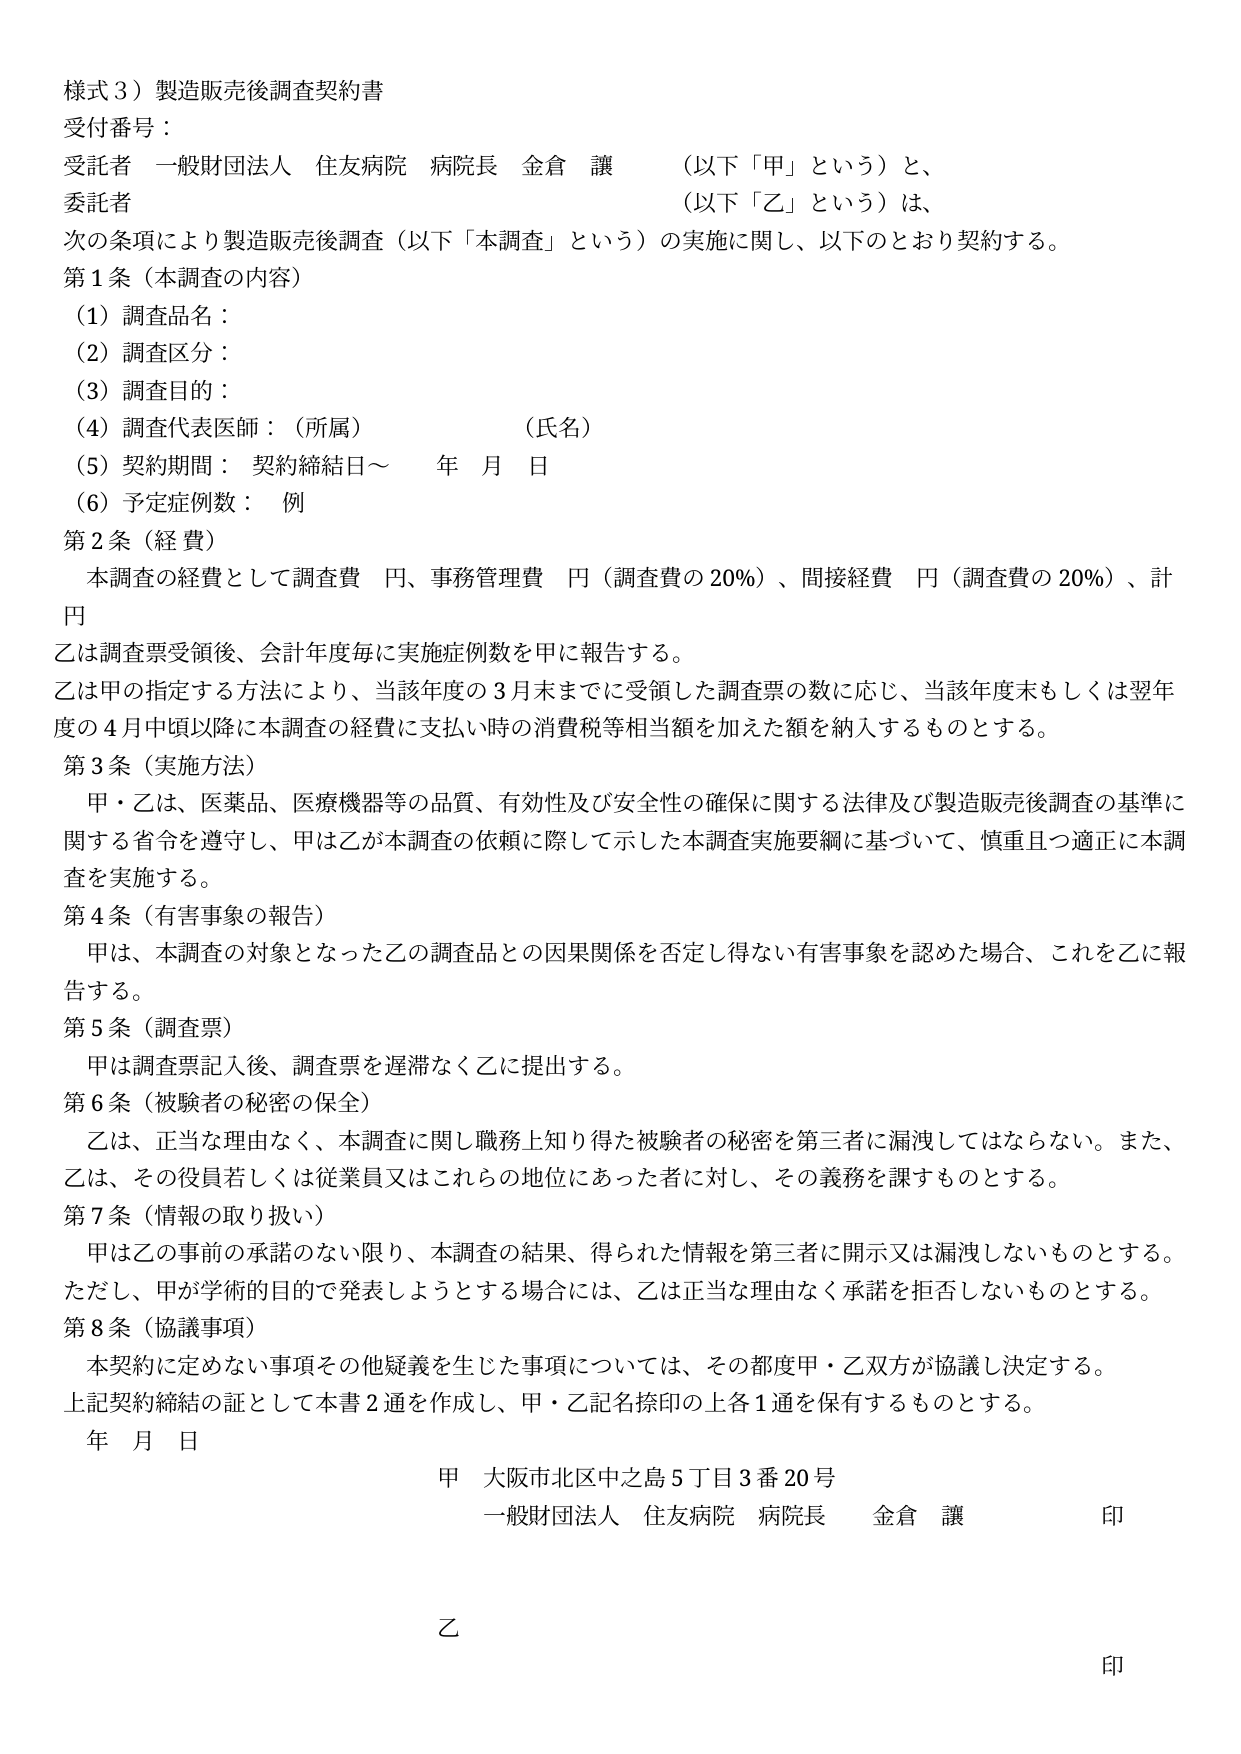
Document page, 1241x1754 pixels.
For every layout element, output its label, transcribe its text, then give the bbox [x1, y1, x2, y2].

text 本調査の経費として調査費 円、事務管理費 円（調査費の20%）、間接経費 円（調査費の20%）、計 円 [63, 558, 1187, 633]
text 第6条（被験者の秘密の保全） [63, 1083, 1187, 1121]
text 乙は調査票受領後、会計年度毎に実施症例数を甲に報告する。 [53, 633, 1187, 671]
text 本契約に定めない事項その他疑義を生じた事項については、その都度甲・乙双方が協議し決定する。 [63, 1346, 1187, 1383]
text 甲 大阪市北区中之島5丁目3番20号 [437, 1458, 1187, 1496]
text 第2条（経 費） [63, 521, 1187, 558]
text 年 月 日 [63, 1421, 1187, 1458]
text 受託者 一般財団法人 住友病院 病院長 金倉 讓 （以下「甲」という）と、 [63, 146, 1187, 183]
text 様式３）製造販売後調査契約書 [63, 71, 1187, 108]
text 委託者 （以下「乙」という）は、 [63, 183, 1187, 221]
text （4）調査代表医師：（所属） （氏名） [63, 408, 1187, 446]
text 第1条（本調査の内容） [63, 258, 1187, 296]
text （1）調査品名： [63, 296, 1187, 333]
text 第3条（実施方法） [63, 746, 1187, 783]
text 乙 [437, 1608, 1187, 1646]
text 一般財団法人 住友病院 病院長 金倉 讓 印 [437, 1496, 1187, 1533]
text 甲は調査票記入後、調査票を遅滞なく乙に提出する。 [63, 1046, 1187, 1083]
text 受付番号： [63, 108, 1187, 146]
text 第7条（情報の取り扱い） [63, 1196, 1187, 1233]
text （5）契約期間： 契約締結日～ 年 月 日 [63, 446, 1187, 483]
text 第5条（調査票） [63, 1008, 1187, 1046]
text 第8条（協議事項） [63, 1308, 1187, 1346]
text 印 [437, 1646, 1187, 1683]
text 次の条項により製造販売後調査（以下「本調査」という）の実施に関し、以下のとおり契約する。 [63, 221, 1187, 258]
text 甲は乙の事前の承諾のない限り、本調査の結果、得られた情報を第三者に開示又は漏洩しないものとする。ただし、甲が学術的目的で発表しようとする場合には、乙は正当な理由なく承諾を拒否しないものとする。 [63, 1233, 1187, 1308]
text 上記契約締結の証として本書2通を作成し、甲・乙記名捺印の上各1通を保有するものとする。 [63, 1383, 1187, 1421]
text 甲・乙は、医薬品、医療機器等の品質、有効性及び安全性の確保に関する法律及び製造販売後調査の基準に関する省令を遵守し、甲は乙が本調査の依頼に際して示した本調査実施要綱に基づいて、慎重且つ適正に本調査を実施する。 [63, 783, 1187, 896]
text （3）調査目的： [63, 371, 1187, 408]
text 第4条（有害事象の報告） [63, 896, 1187, 933]
text （2）調査区分： [63, 333, 1187, 371]
text 乙は、正当な理由なく、本調査に関し職務上知り得た被験者の秘密を第三者に漏洩してはならない。また、乙は、その役員若しくは従業員又はこれらの地位にあった者に対し、その義務を課すものとする。 [63, 1121, 1187, 1196]
text 乙は甲の指定する方法により、当該年度の3月末までに受領した調査票の数に応じ、当該年度末もしくは翌年度の4月中頃以降に本調査の経費に支払い時の消費税等相当額を加えた額を納入するものとする。 [53, 671, 1187, 746]
text 甲は、本調査の対象となった乙の調査品との因果関係を否定し得ない有害事象を認めた場合、これを乙に報告する。 [63, 933, 1187, 1008]
text （6）予定症例数： 例 [63, 483, 1187, 521]
